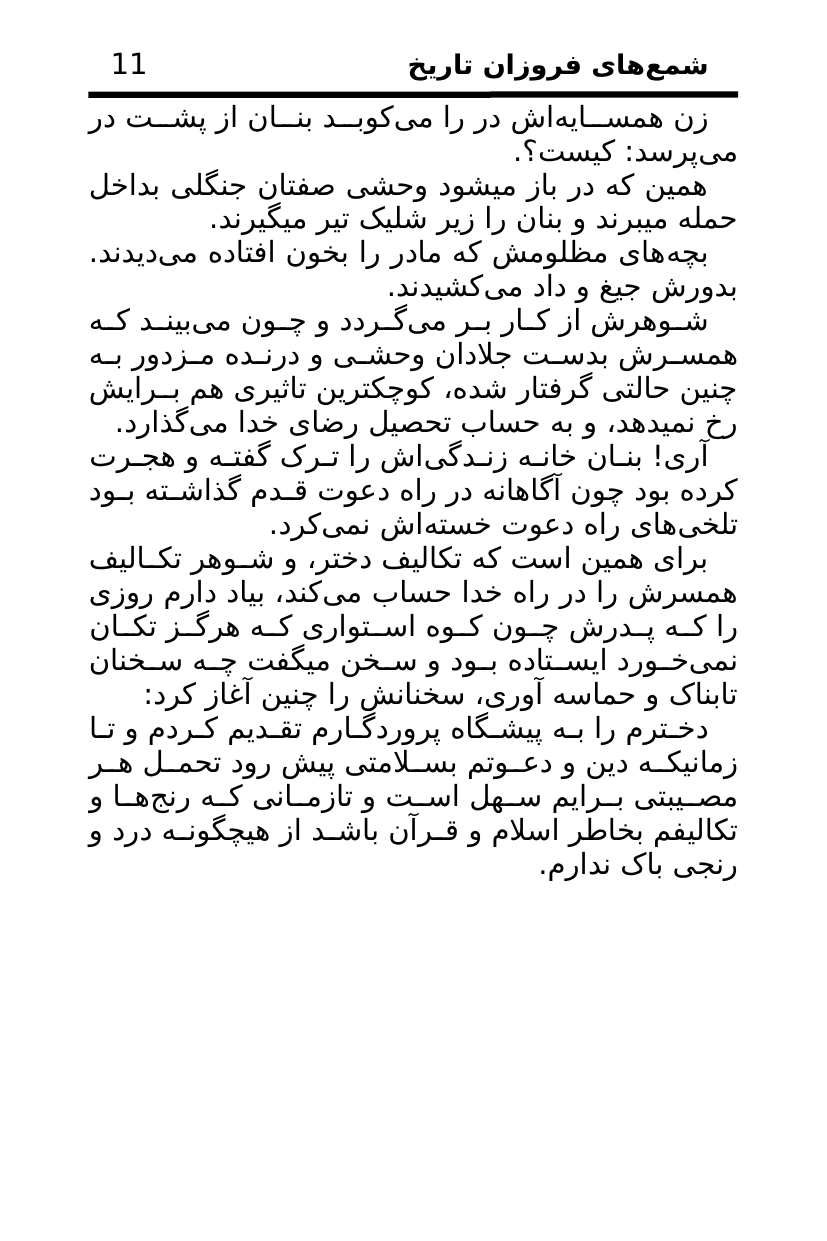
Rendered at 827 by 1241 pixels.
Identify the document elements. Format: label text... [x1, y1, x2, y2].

text آری! بنان خانه زندگی‌اش را ترک گفته و هجرت کرده بود چون آگاهانه در راه دعوت قدم گذاشته بود تلخی‌های راه دعوت خسته‌اش نمی‌کرد. [89, 439, 738, 541]
text دخترم را به پیشگاه پروردگارم تقدیم کردم و تا زمانیکه دین و دعوتم بسلامتی پیش رود تحمل هر مصیبتی برایم سهل است و تازمانی که رنج‌ها و تکالیفم بخاطر اسلام و قرآن باشد از هیچگونه درد و رنجی باک ندارم. [89, 711, 738, 881]
text همین که در باز میشود وحشی صفتان جنگلی بداخل حمله میبرند و بنان را زیر شلیک تیر میگیرند. [89, 168, 738, 236]
text شوهرش از کار بر می‌گردد و چون می‌بیند که همسرش بدست جلادان وحشی و درنده مزدور به چنین حالتی گرفتار شده، کوچکترین تاثیری هم برایش رخ نمیدهد، و به حساب تحصیل رضای خدا می‌گذارد. [89, 304, 738, 439]
text برای همین است که تکالیف دختر، و شوهر تکالیف همسرش را در راه خدا حساب می‌کند، بیاد دارم روزی را که پدرش چون کوه استواری که هرگز تکان نمی‌خورد ایستاده بود و سخن میگفت چه سخنان تابناک و حماسه آوری، سخنانش را چنین آغاز کرد: [89, 541, 738, 711]
text بچه‌های مظلومش که مادر را بخون افتاده می‌دیدند. بدورش جیغ و داد می‌کشیدند. [89, 236, 738, 304]
text زن همسایه‌اش در را می‌کوبد بنان از پشت در می‌پرسد: کیست؟. [89, 100, 738, 168]
